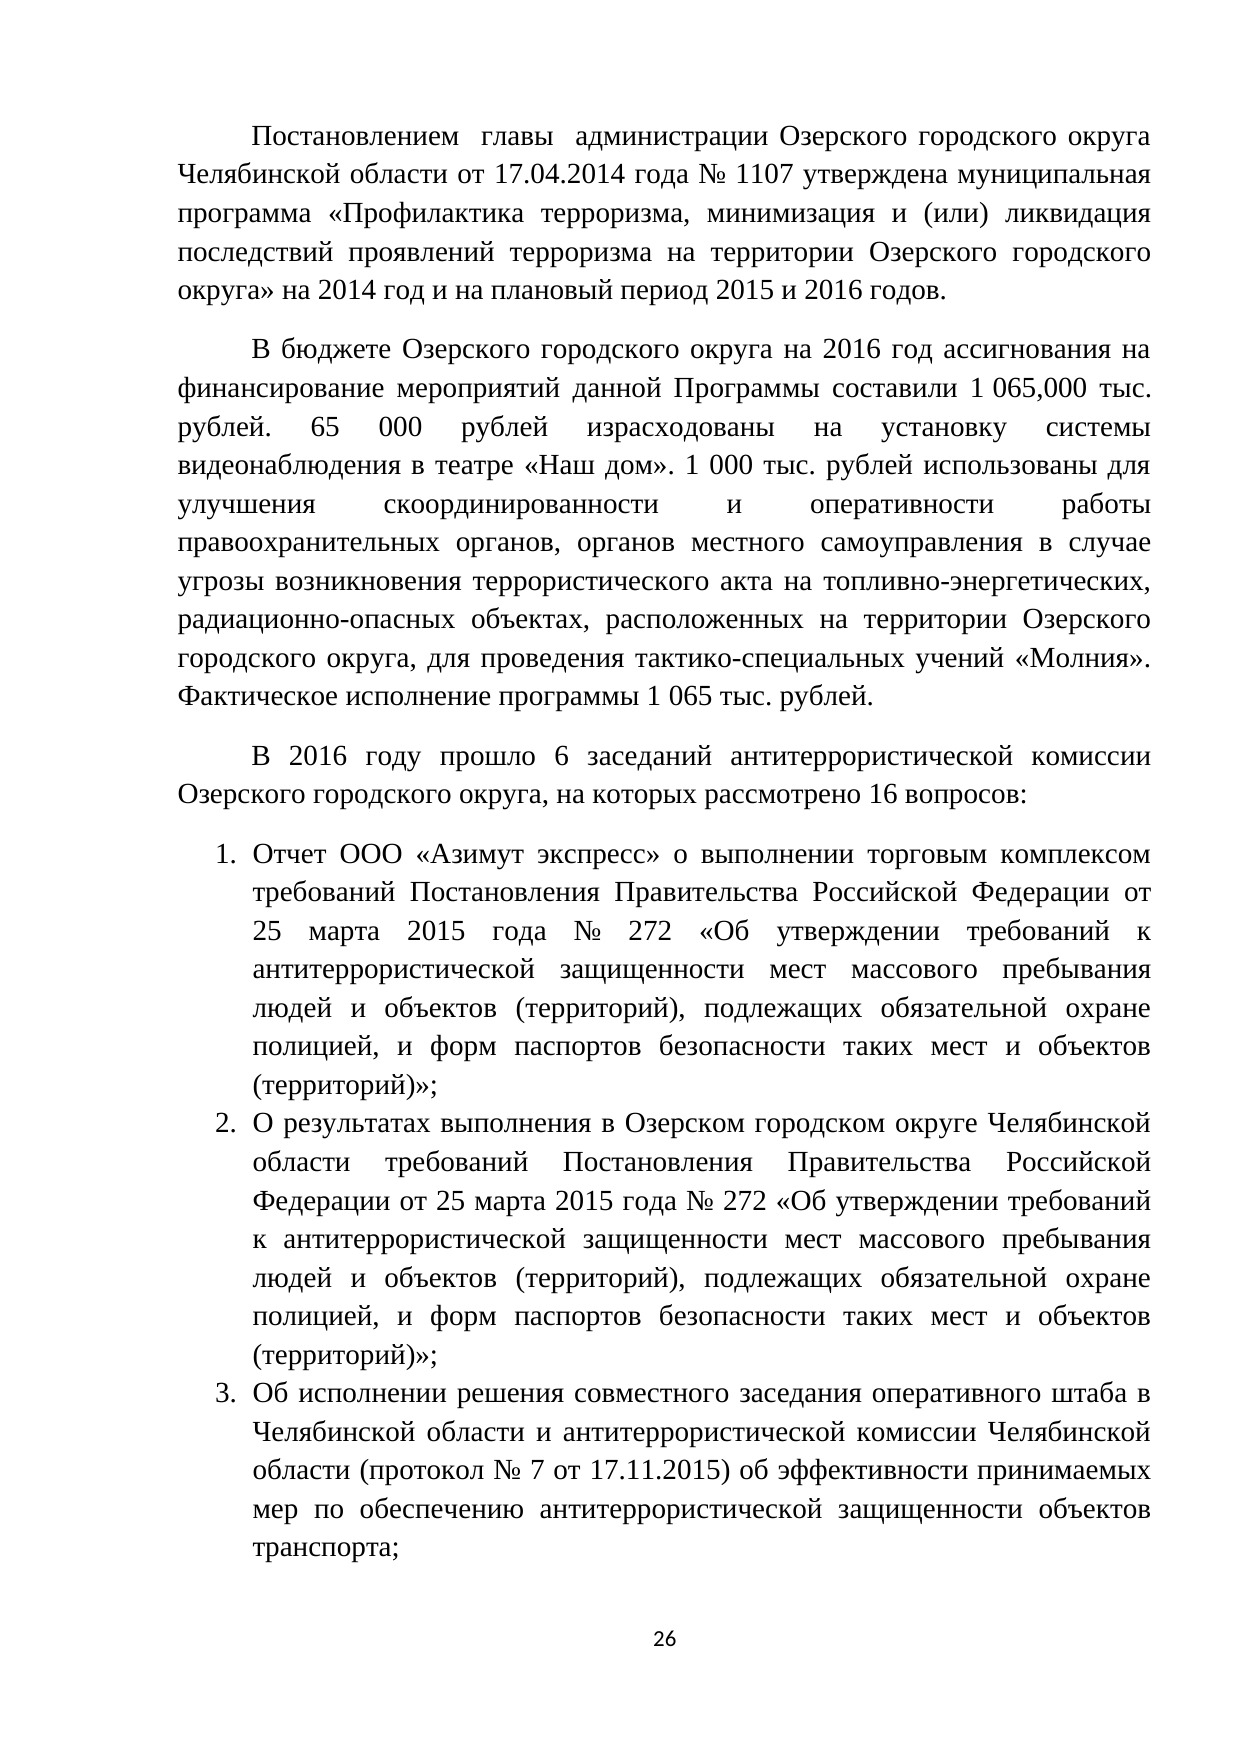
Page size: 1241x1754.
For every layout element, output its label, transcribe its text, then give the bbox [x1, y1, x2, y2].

list Отчет ООО «Азимут экспресс» о выполнении торговым комплексом требований Постановления Правительства Российской Федерации от 25 марта 2015 года № 272 «Об утверждении требований к антитеррористической защищенности мест массового пребывания людей и объектов (территорий), подлежащих обязательной охране полицией, и форм паспортов безопасности таких мест и объектов (территорий)»; [215, 836, 1152, 1101]
text Постановлением главы администрации Озерского городского округа Челябинской области от 17.04.2014 года № 1107 утверждена муниципальная программа «Профилактика терроризма, минимизация и (или) ликвидация последствий проявлений терроризма на территории Озерского городского округа» на 2014 год и на плановый период 2015 и 2016 годов. [177, 118, 1152, 306]
list О результатах выполнения в Озерском городском округе Челябинской области требований Постановления Правительства Российской Федерации от 25 марта 2015 года № 272 «Об утверждении требований к антитеррористической защищенности мест массового пребывания людей и объектов (территорий), подлежащих обязательной охране полицией, и форм паспортов безопасности таких мест и объектов (территорий)»; [215, 1106, 1152, 1370]
text В бюджете Озерского городского округа на 2016 год ассигнования на финансирование мероприятий данной Программы составили 1 065,000 тыс. рублей. 65 000 рублей израсходованы на установку системы видеонаблюдения в театре «Наш дом». 1 000 тыс. рублей использованы для улучшения скоординированности и оперативности работы правоохранительных органов, органов местного самоуправления в случае угрозы возникновения террористического акта на топливно-энергетических, радиационно-опасных объектах, расположенных на территории Озерского городского округа, для проведения тактико-специальных учений «Молния». Фактическое исполнение программы 1 065 тыс. рублей. [177, 332, 1152, 712]
list Об исполнении решения совместного заседания оперативного штаба в Челябинской области и антитеррористической комиссии Челябинской области (протокол № 7 от 17.11.2015) об эффективности принимаемых мер по обеспечению антитеррористической защищенности объектов транспорта; [215, 1375, 1152, 1563]
text В 2016 году прошло 6 заседаний антитеррористической комиссии Озерского городского округа, на которых рассмотрено 16 вопросов: [177, 738, 1152, 810]
